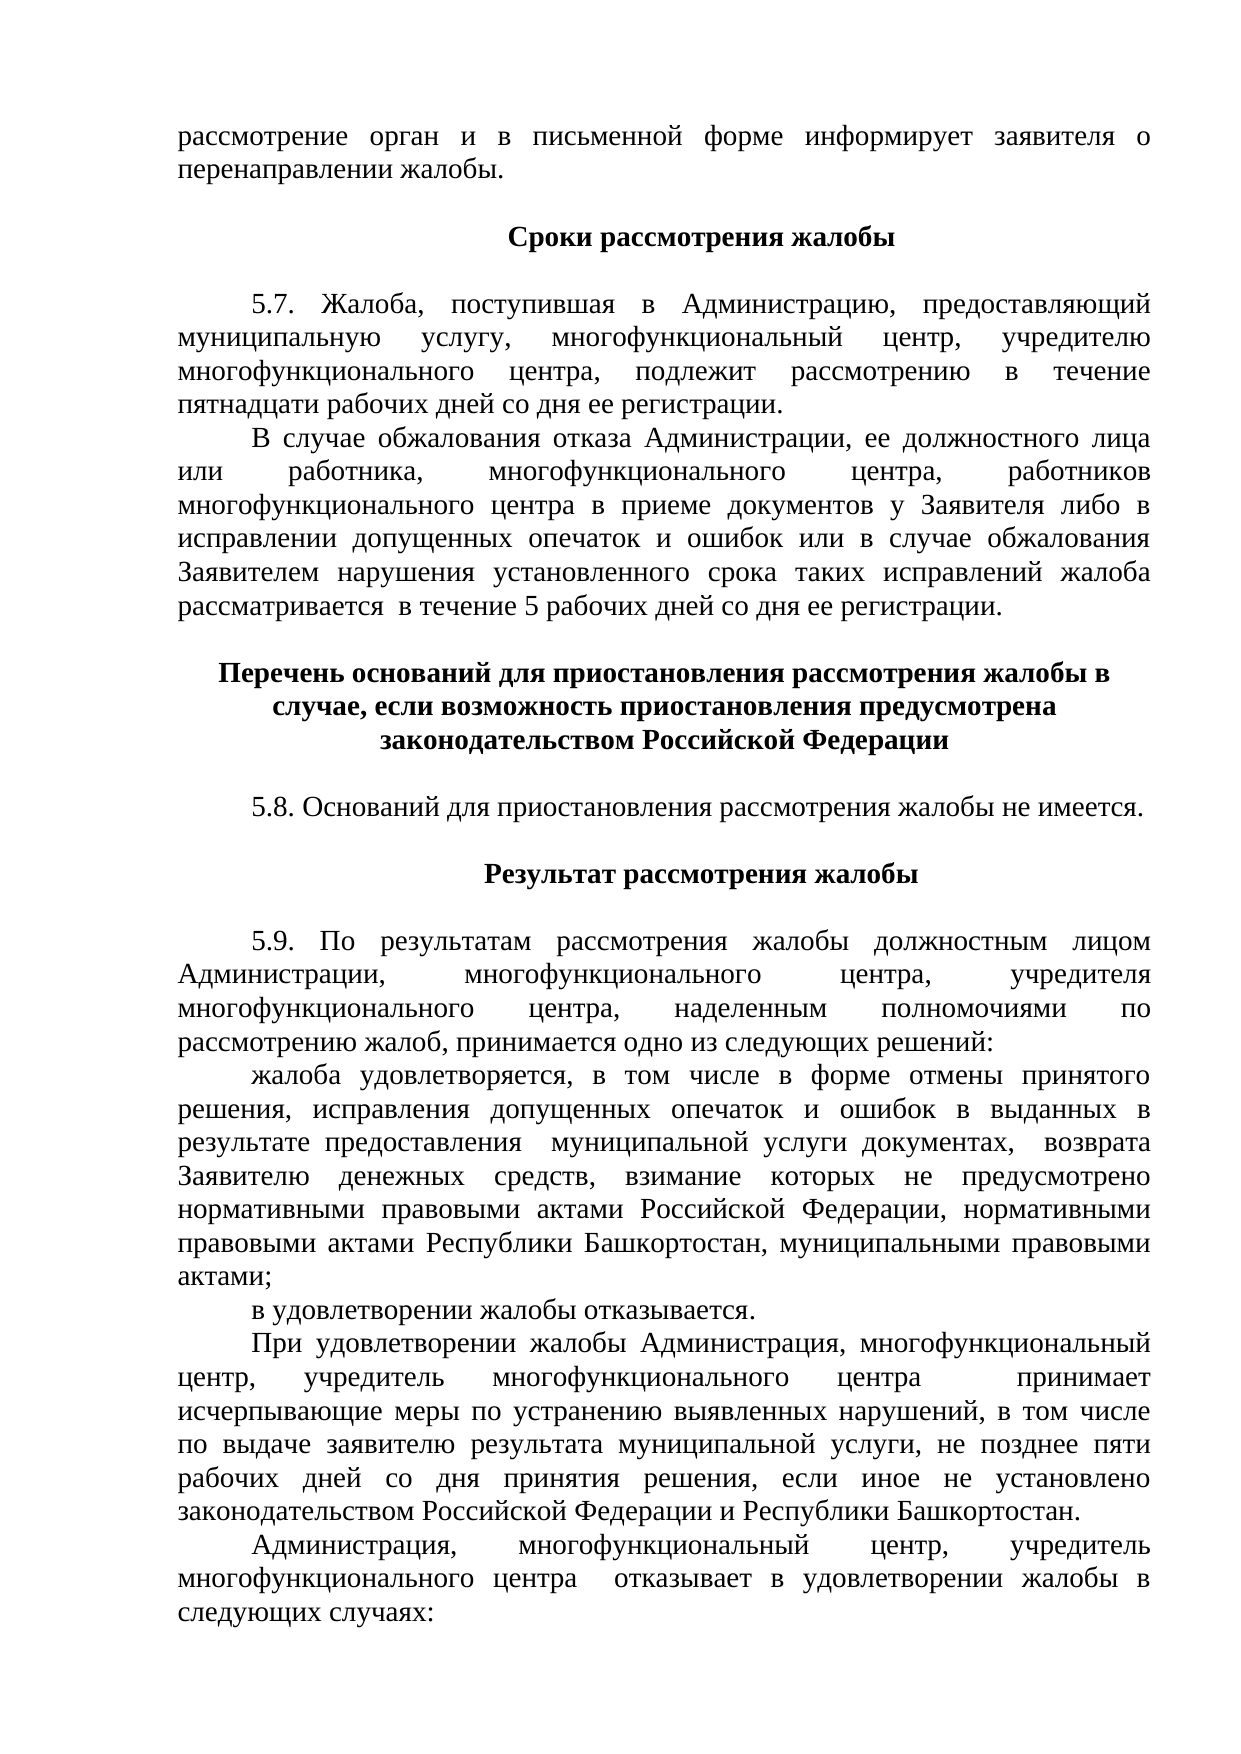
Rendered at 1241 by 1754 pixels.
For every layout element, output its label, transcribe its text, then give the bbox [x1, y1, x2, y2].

text При удовлетворении жалобы Администрация, многофункциональный центр, учредитель многофункционального центра принимает исчерпывающие меры по устранению выявленных нарушений, в том числе по выдаче заявителю результата муниципальной услуги, не позднее пяти рабочих дней со дня принятия решения, если иное не установлено законодательством Российской Федерации и Республики Башкортостан. [177, 1326, 1152, 1527]
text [177, 118, 1152, 185]
text Перечень оснований для приостановления рассмотрения жалобы в случае, если возможность приостановления предусмотрена законодательством Российской Федерации [177, 655, 1152, 755]
text Результат рассмотрения жалобы [177, 856, 1152, 889]
text в удовлетворении жалобы отказывается. [177, 1292, 1152, 1326]
text В случае обжалования отказа Администрации, ее должностного лица или работника, многофункционального центра, работников многофункционального центра в приеме документов у Заявителя либо в исправлении допущенных опечаток и ошибок или в случае обжалования Заявителем нарушения установленного срока таких исправлений жалоба рассматривается в течение 5 рабочих дней со дня ее регистрации. [177, 420, 1152, 621]
text 5.7. Жалоба, поступившая в Администрацию, предоставляющий муниципальную услугу, многофункциональный центр, учредителю многофункционального центра, подлежит рассмотрению в течение пятнадцати рабочих дней со дня ее регистрации. [177, 286, 1152, 420]
text 5.9. По результатам рассмотрения жалобы должностным лицом Администрации, многофункционального центра, учредителя многофункционального центра, наделенным полномочиями по рассмотрению жалоб, принимается одно из следующих решений: [177, 923, 1152, 1057]
text 5.8. Оснований для приостановления рассмотрения жалобы не имеется. [177, 789, 1152, 822]
text Администрация, многофункциональный центр, учредитель многофункционального центра отказывает в удовлетворении жалобы в следующих случаях: [177, 1527, 1152, 1627]
text жалоба удовлетворяется, в том числе в форме отмены принятого решения, исправления допущенных опечаток и ошибок в выданных в результате предоставления муниципальной услуги документах, возврата Заявителю денежных средств, взимание которых не предусмотрено нормативными правовыми актами Российской Федерации, нормативными правовыми актами Республики Башкортостан, муниципальными правовыми актами; [177, 1057, 1152, 1292]
text Сроки рассмотрения жалобы [177, 219, 1152, 252]
